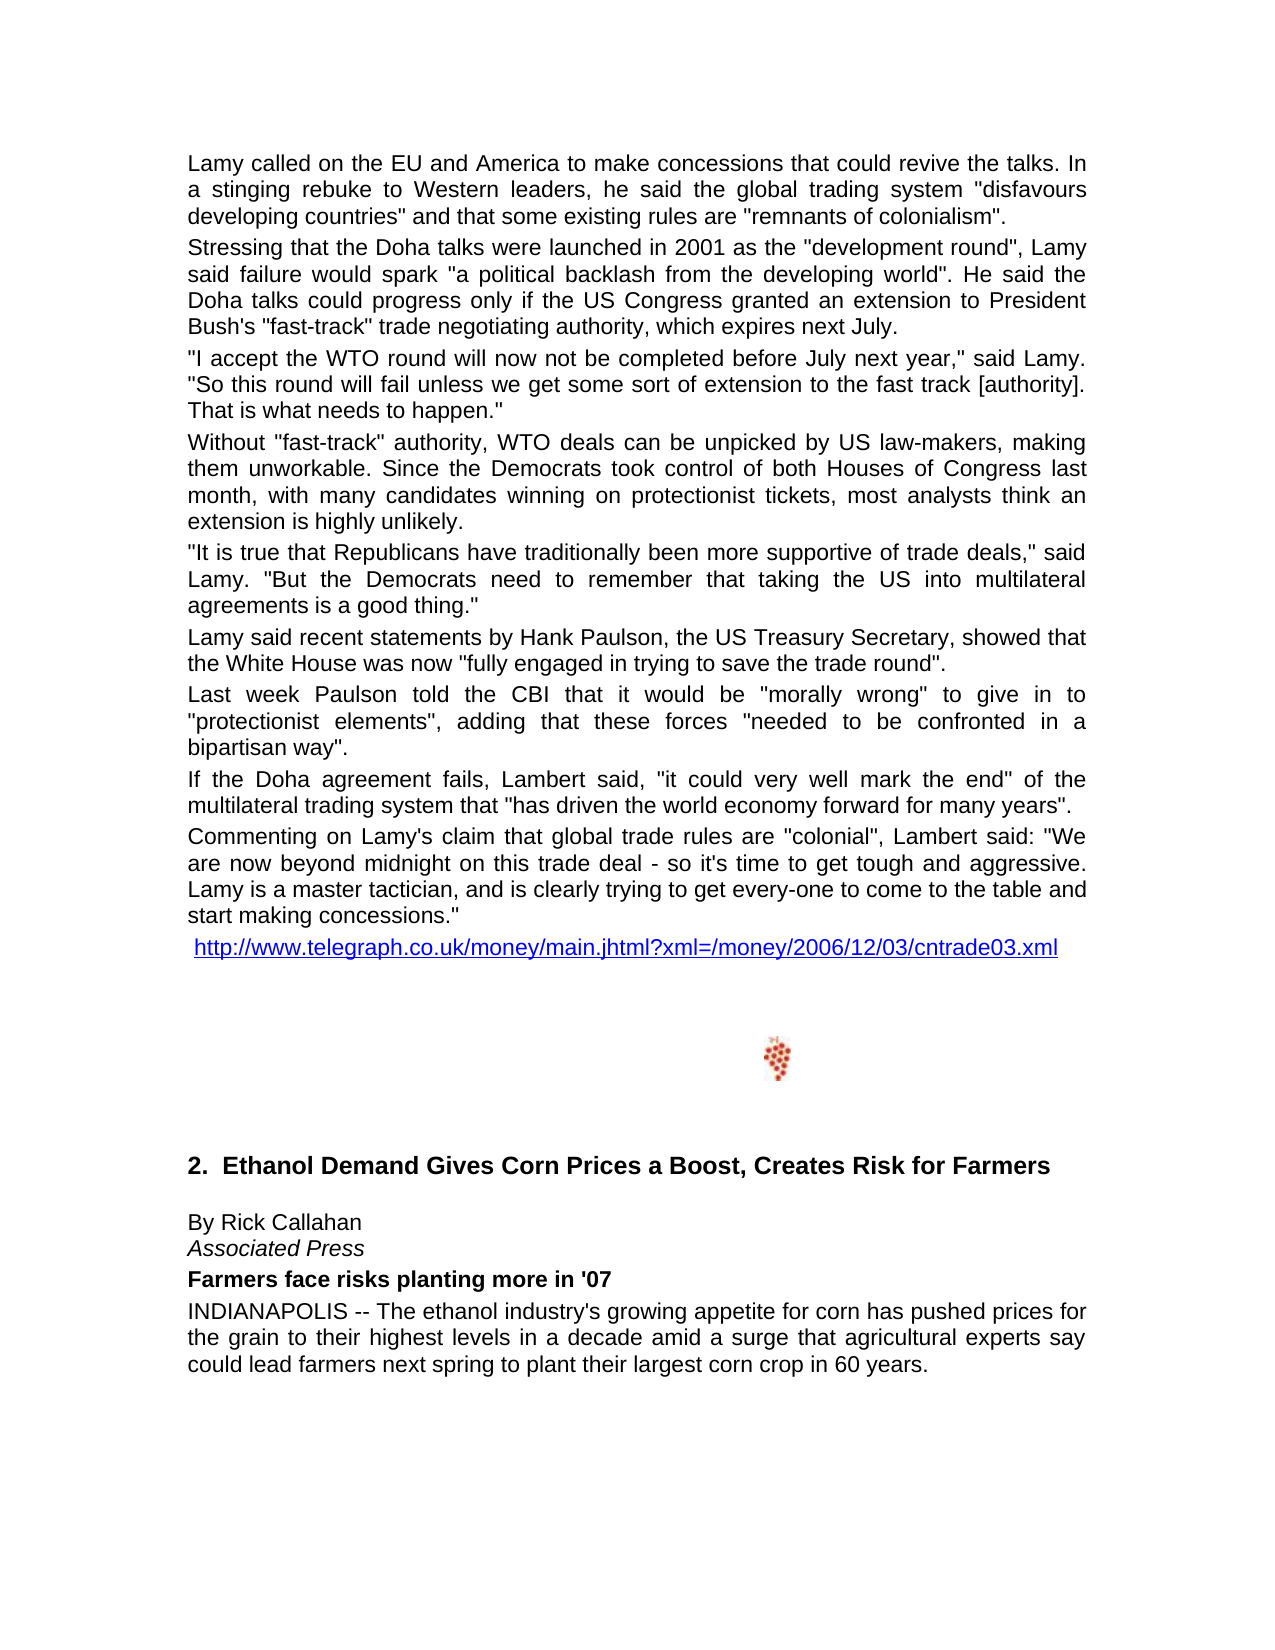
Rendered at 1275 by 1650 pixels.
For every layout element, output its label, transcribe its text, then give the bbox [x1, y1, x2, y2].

text Commenting on Lamy's claim that global trade rules are "colonial", Lambert said: "We are now beyond midnight on this trade deal - so it's time to get tough and aggressive. Lamy is a master tactician, and is clearly trying to get every-one to come to the table and start making concessions." [187, 823, 1087, 929]
text -- The ethanol industry's growing appetite for corn has pushed prices for the grain to their highest levels in a decade amid a surge that agricultural experts say could lead farmers next spring to plant their largest corn crop in 60 years. [187, 1298, 1087, 1377]
text Lamy called on the EU and to make concessions that could revive the talks. In a stinging rebuke to Western leaders, he said the global trading system "disfavours developing countries" and that some existing rules are "remnants of colonialism". [187, 150, 1087, 229]
text Without "fast-track" authority, WTO deals can be unpicked by US law-makers, making them unworkable. Since the Democrats took control of both Houses of Congress last month, with many candidates winning on protectionist tickets, most analysts think an extension is highly unlikely. [187, 429, 1087, 534]
text Stressing that the talks were launched in 2001 as the "development round", Lamy said failure would spark "a political backlash from the developing world". He said the talks could progress only if the US Congress granted an extension to President Bush's "fast-track" trade negotiating authority, which expires next July. [187, 234, 1087, 339]
text "It is true that Republicans have traditionally been more supportive of trade deals," said Lamy. "But the Democrats need to remember that taking the into multilateral agreements is a good thing." [187, 539, 1087, 618]
text If the agreement fails, Lambert said, "it could very well mark the end" of the multilateral trading system that "has driven the world economy forward for many years". [187, 766, 1087, 818]
text Farmers face risks planting more in '07 [187, 1266, 1087, 1293]
text http://www.telegraph.co.uk/money/main.jhtml?xml=/money/2006/12/03/cntrade03.xml [187, 934, 1087, 960]
text By Rick Callahan [187, 1208, 1087, 1235]
text 2. Ethanol Demand Gives Corn Prices a Boost, Creates Risk for Farmers [187, 1151, 1087, 1180]
text Last week Paulson told the CBI that it would be "morally wrong" to give in to "protectionist elements", adding that these forces "needed to be confronted in a bipartisan way". [187, 681, 1087, 760]
text Lamy said recent statements by Hank Paulson, the US Treasury Secretary, showed that the White House was now "fully engaged in trying to save the trade round". [187, 623, 1087, 676]
picture [764, 1036, 791, 1081]
text "I accept the WTO round will now not be completed before July next year," said Lamy. "So this round will fail unless we get some sort of extension to the fast track [authority]. That is what needs to happen." [187, 345, 1087, 424]
text Associated Press [187, 1235, 1087, 1261]
